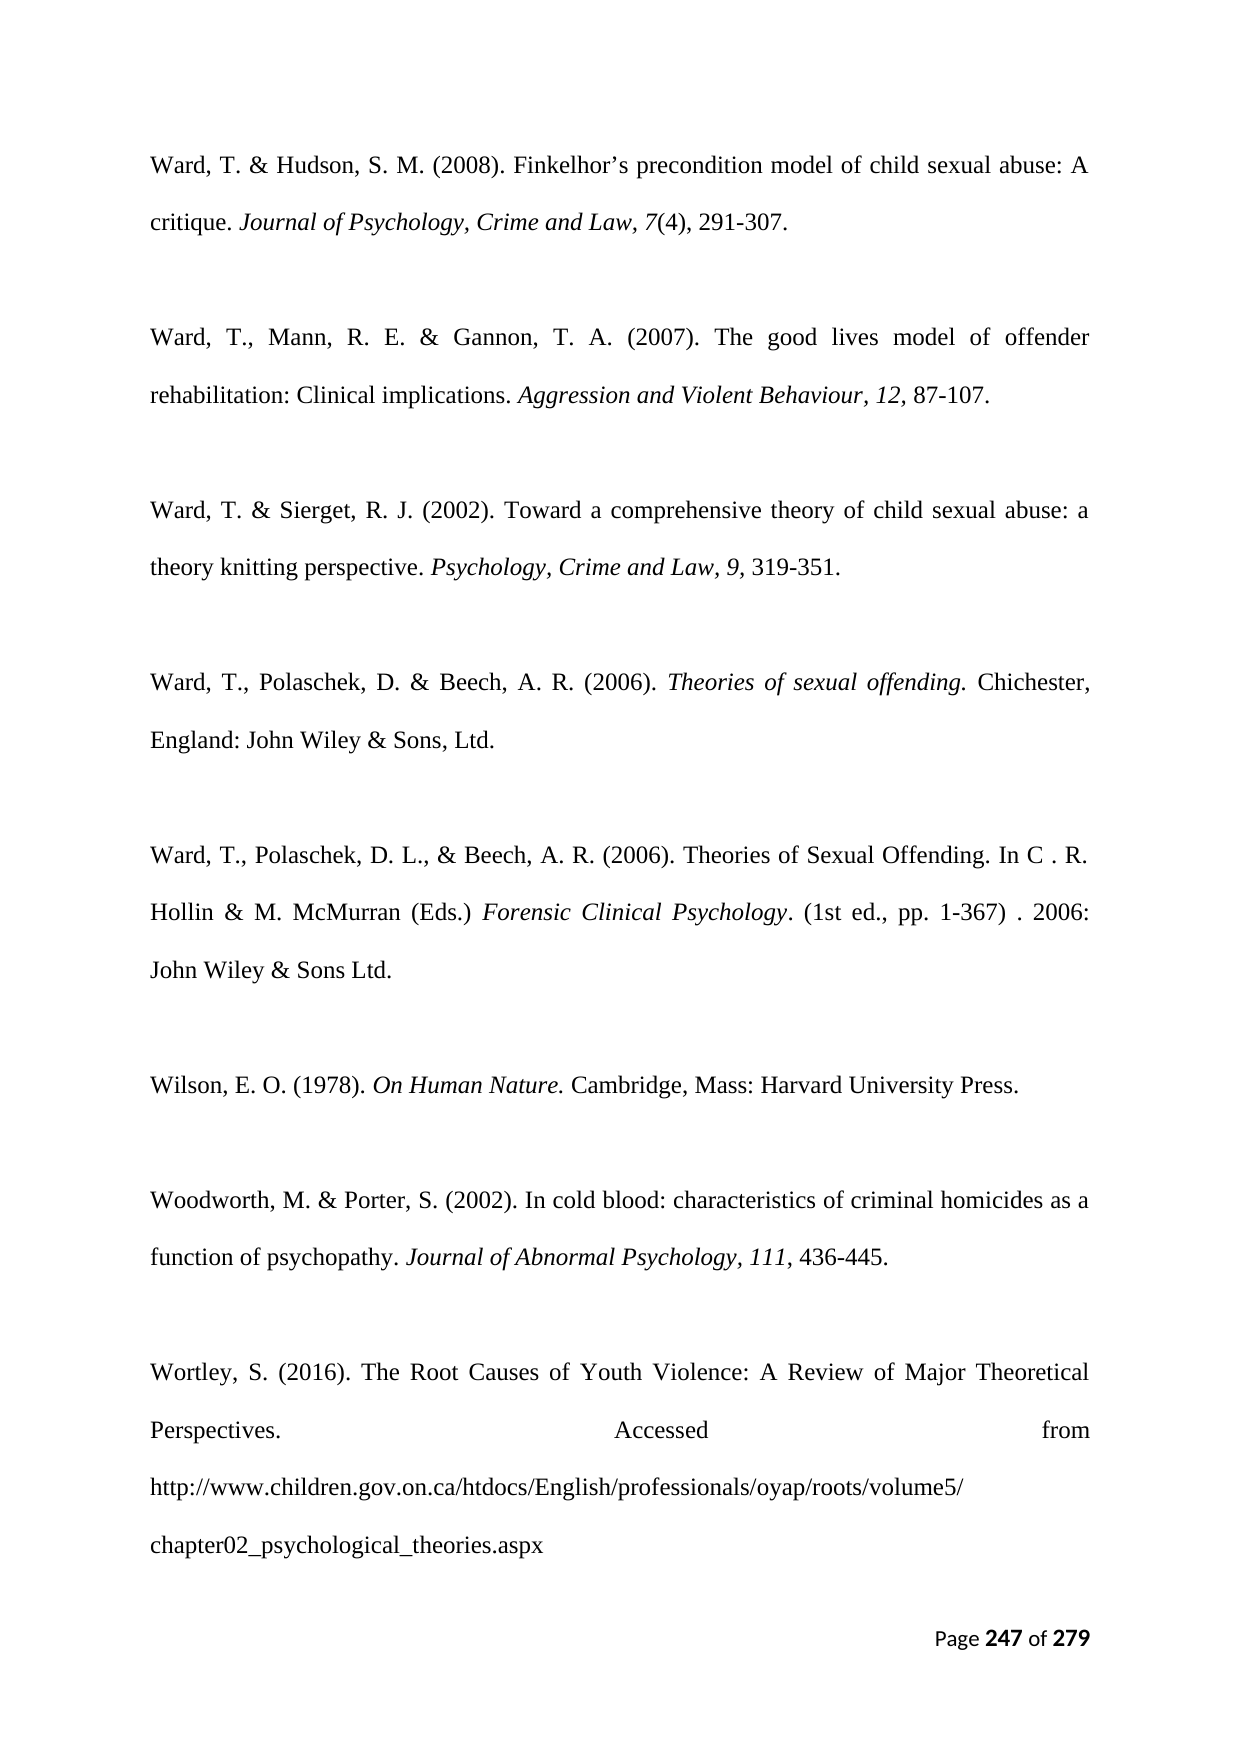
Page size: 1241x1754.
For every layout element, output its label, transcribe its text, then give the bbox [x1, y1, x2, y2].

text Wortley, S. (2016). The Root Causes of Youth Violence: A Review of Major Theoretical Perspectives. Accessed from http://www.children.gov.on.ca/htdocs/English/professionals/oyap/roots/volume5/chapter02_psychological_theories.aspx [150, 1357, 1090, 1559]
text Ward, T., Polaschek, D. L., & Beech, A. R. (2006). Theories of Sexual Offending. In C . R. Hollin & M. McMurran (Eds.) Forensic Clinical Psychology. (1st ed., pp. 1-367) . 2006: John Wiley & Sons Ltd. [150, 869, 1090, 984]
text Wilson, E. O. (1978). On Human Nature. Cambridge, Mass: Harvard University Press. [150, 1070, 1090, 1099]
text Ward, T., Polaschek, D. & Beech, A. R. (2006). Theories of sexual offending. Chichester, England: John Wiley & Sons, Ltd. [150, 667, 1090, 754]
text Ward, T., Mann, R. E. & Gannon, T. A. (2007). The good lives model of offender rehabilitation: Clinical implications. Aggression and Violent Behaviour, 12, 87-107. [150, 322, 1090, 409]
text Woodworth, M. & Porter, S. (2002). In cold blood: characteristics of criminal homicides as a function of psychopathy. Journal of Abnormal Psychology, 111, 436-445. [150, 1185, 1090, 1271]
text Ward, T. & Hudson, S. M. (2008). Finkelhor’s precondition model of child sexual abuse: A critique. Journal of Psychology, Crime and Law, 7(4), 291-307. [150, 150, 1090, 236]
text Ward, T. & Sierget, R. J. (2002). Toward a comprehensive theory of child sexual abuse: a theory knitting perspective. Psychology, Crime and Law, 9, 319-351. [150, 495, 1090, 581]
